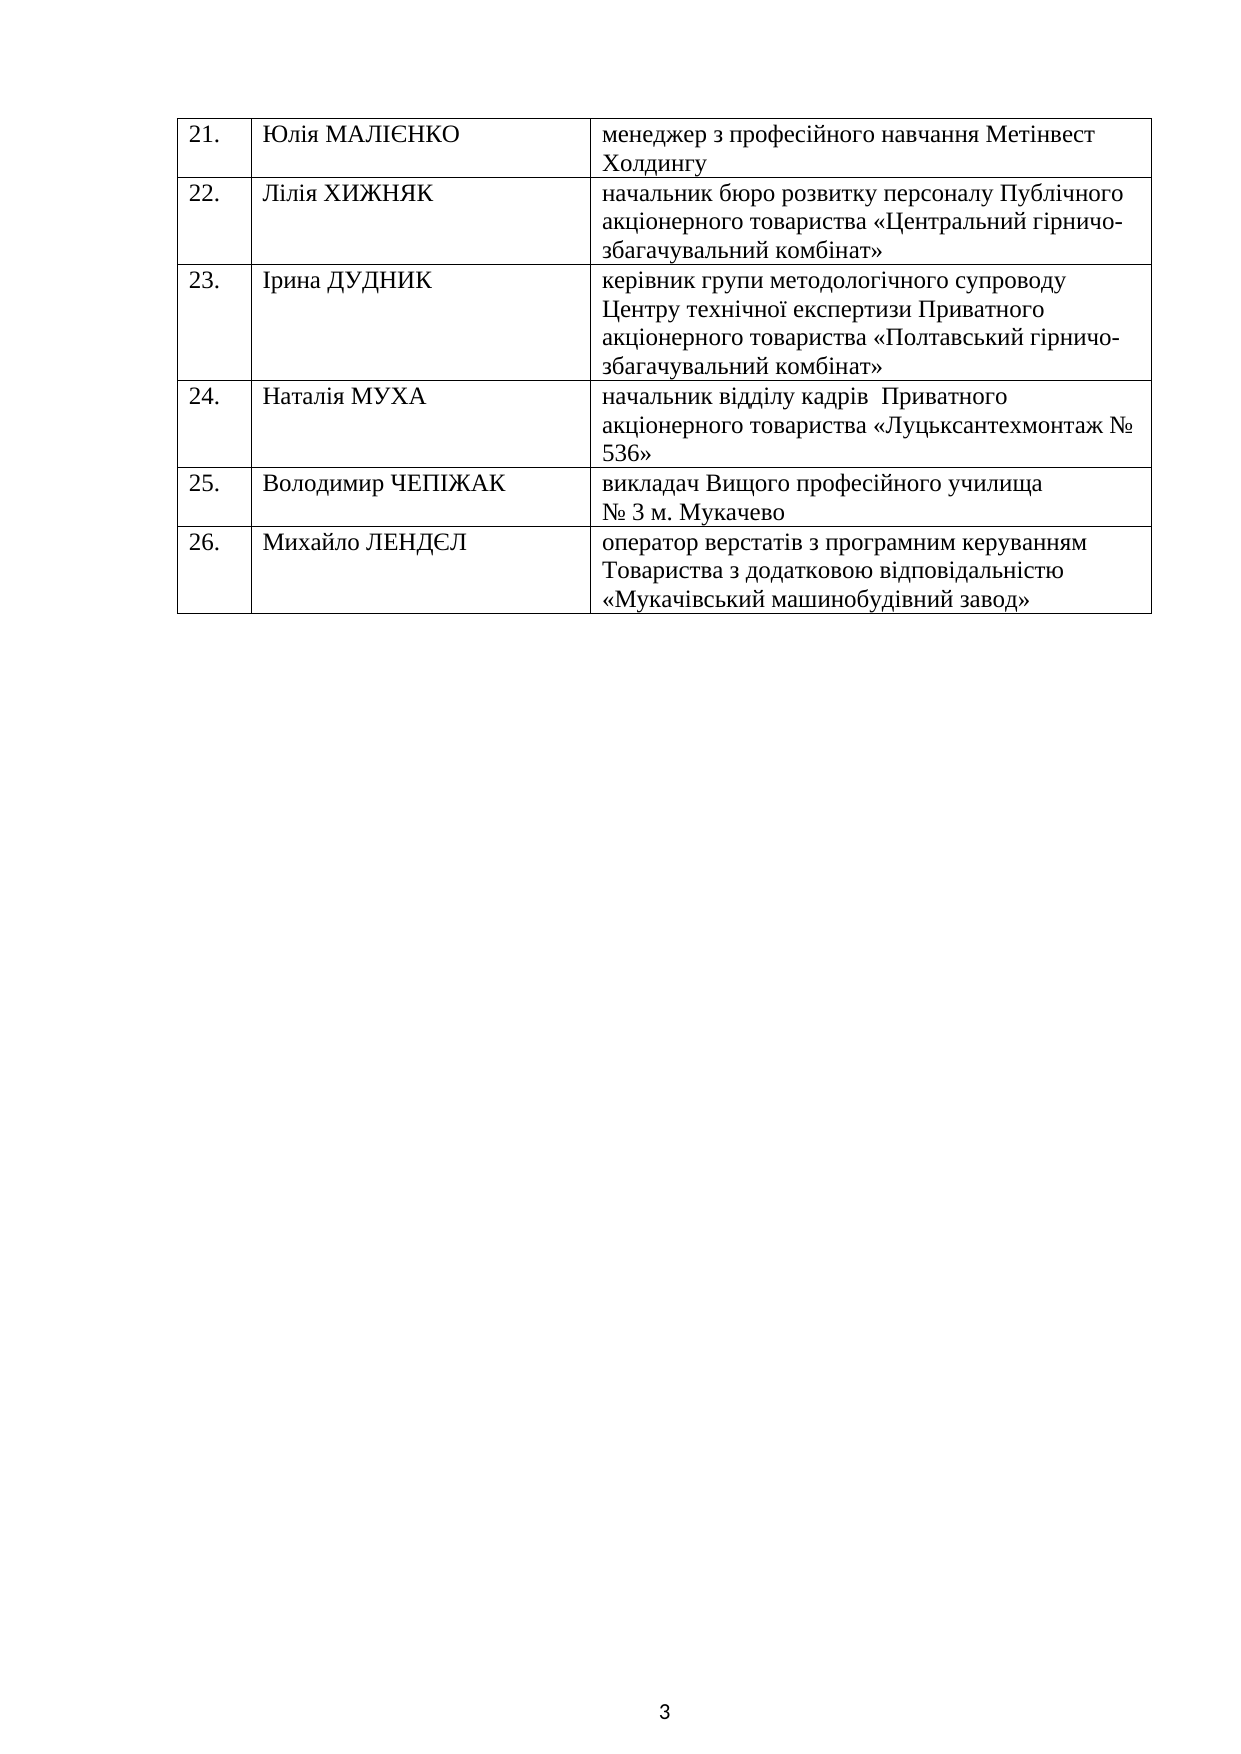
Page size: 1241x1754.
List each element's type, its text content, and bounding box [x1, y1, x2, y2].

table_cell 25. [178, 468, 251, 526]
table_cell Лілія ХИЖНЯК [252, 178, 590, 264]
table_cell керівник групи методологічного супроводу Центру технічної експертизи Приватного акціонерного товариства «Полтавський гірничо-збагачувальний комбінат» [591, 265, 1151, 380]
table_cell менеджер з професійного навчання Метінвест Холдингу [591, 119, 1151, 177]
table_cell 26. [178, 527, 251, 613]
table_cell 21. [178, 119, 251, 177]
table_cell оператор верстатів з програмним керуванням Товариства з додатковою відповідальністю «Мукачівський машинобудівний завод» [591, 527, 1151, 613]
table_cell начальник бюро розвитку персоналу Публічного акціонерного товариства «Центральний гірничо-збагачувальний комбінат» [591, 178, 1151, 264]
table_cell Наталія МУХА [252, 381, 590, 467]
table_cell 24. [178, 381, 251, 467]
table_cell викладач Вищого професійного училища № 3 м. Мукачево [591, 468, 1151, 526]
table_cell начальник відділу кадрів Приватного акціонерного товариства «Луцьксантехмонтаж № 536» [591, 381, 1151, 467]
table_cell Михайло ЛЕНДЄЛ [252, 527, 590, 613]
table_cell Ірина ДУДНИК [252, 265, 590, 380]
table_cell 23. [178, 265, 251, 380]
table_cell Володимир ЧЕПІЖАК [252, 468, 590, 526]
table_cell Юлія МАЛІЄНКО [252, 119, 590, 177]
table_cell 22. [178, 178, 251, 264]
